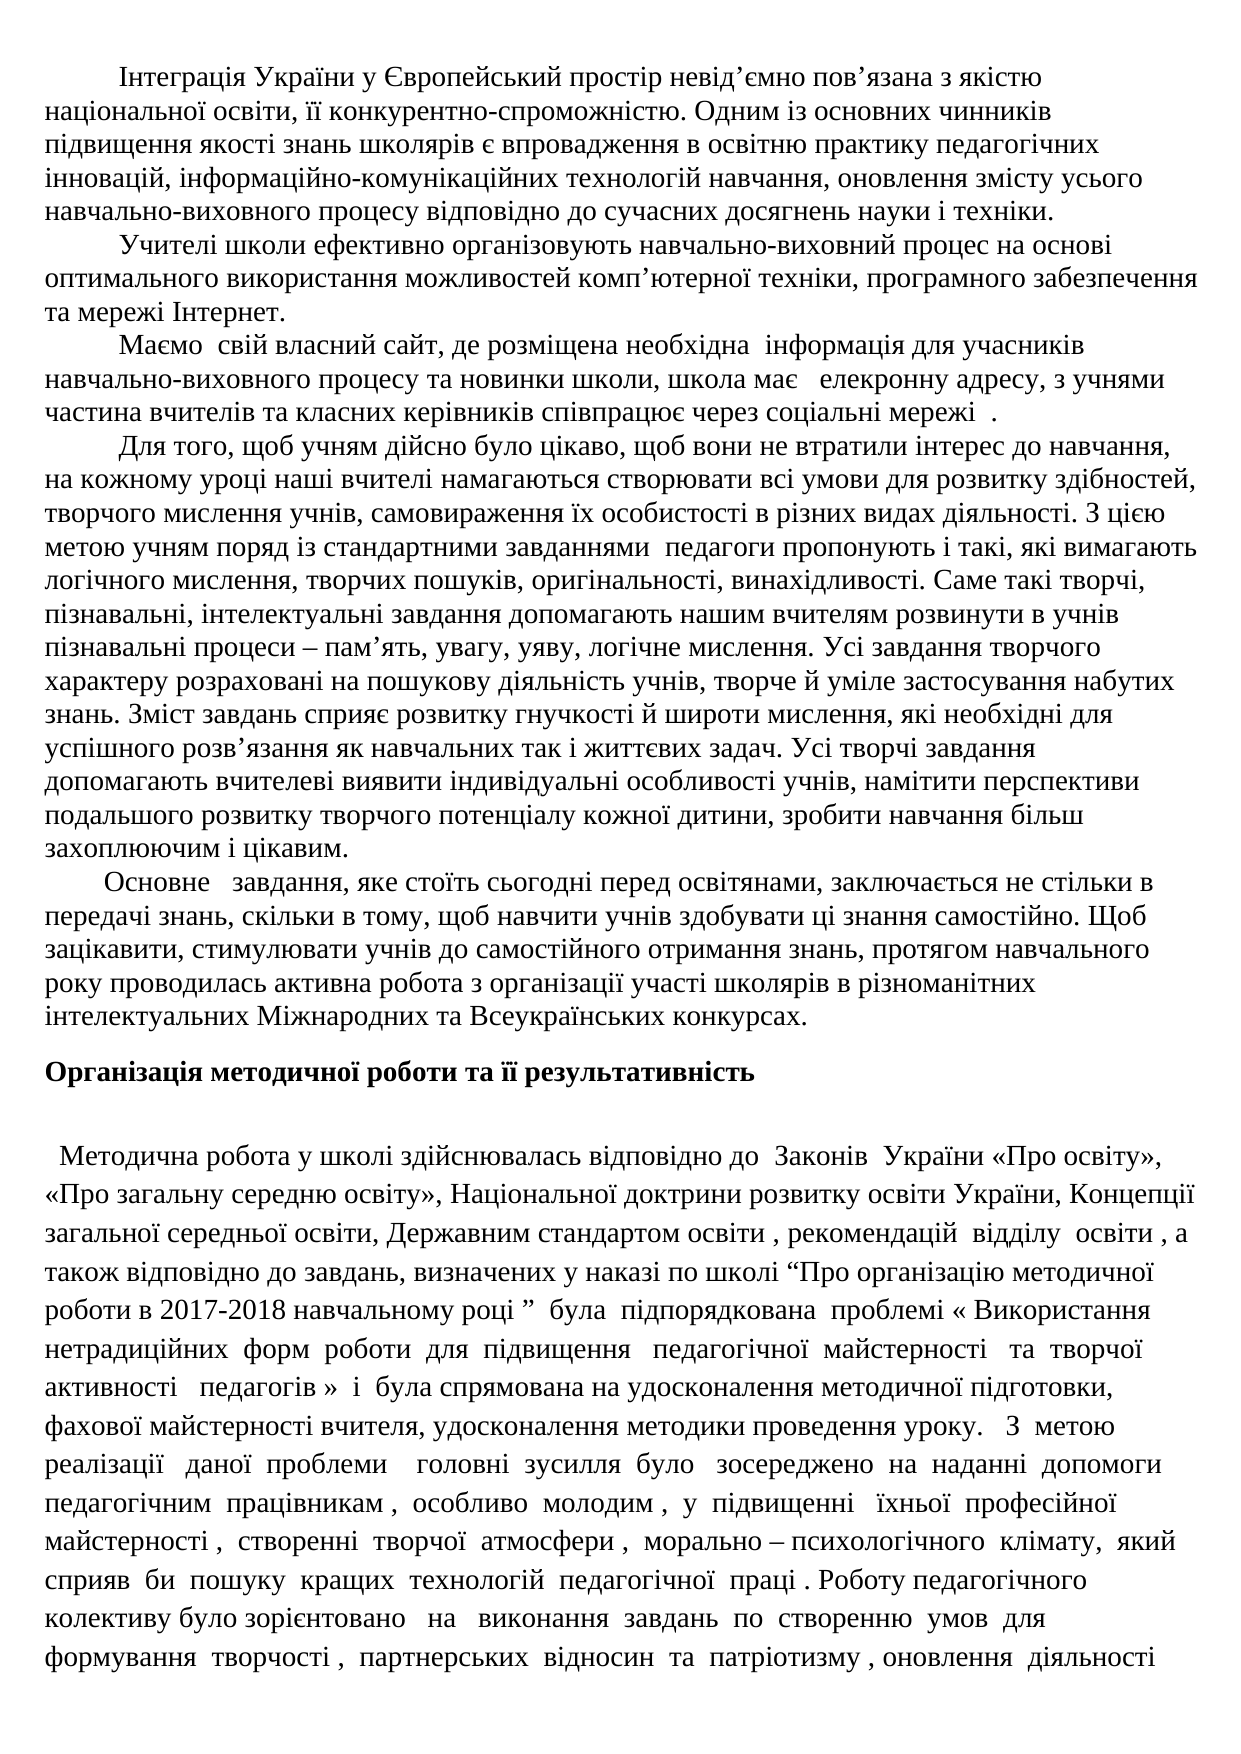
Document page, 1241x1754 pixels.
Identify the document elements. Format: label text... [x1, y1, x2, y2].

text Організація методичної роботи та її результативність [44, 1054, 1199, 1088]
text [44, 1138, 1199, 1673]
text Основне завдання, яке стоїть сьогодні перед освітянами, заключається не стільки в передачі знань, скільки в тому, щоб навчити учнів здобувати ці знання самостійно. Щоб зацікавити, стимулювати учнів до самостійного отримання знань, протягом навчального року проводилась активна робота з організації участі школярів в різноманітних інтелектуальних Міжнародних та Всеукраїнських конкурсах. [44, 864, 1199, 1032]
text Учителі школи ефективно організовують навчально-виховний процес на основі оптимального використання можливостей комп’ютерної техніки, програмного забезпечення та мережі Інтернет. [44, 227, 1199, 327]
text Маємо свій власний сайт, де розміщена необхідна інформація для учасників навчально-виховного процесу та новинки школи, школа має елекронну адресу, з учнями частина вчителів та класних керівників співпрацює через соціальні мережі . [44, 327, 1199, 428]
text Для того, щоб учням дійсно було цікаво, щоб вони не втратили інтерес до навчання, на кожному уроці наші вчителі намагаються створювати всі умови для розвитку здібностей, творчого мислення учнів, самовираження їх особистості в різних видах діяльності. З цією метою учням поряд із стандартними завданнями педагоги пропонують і такі, які вимагають логічного мислення, творчих пошуків, оригінальності, винахідливості. Саме такі творчі, пізнавальні, інтелектуальні завдання допомагають нашим вчителям розвинути в учнів пізнавальні процеси – пам’ять, увагу, уяву, логічне мислення. Усі завдання творчого характеру розраховані на пошукову діяльність учнів, творче й уміле застосування набутих знань. Зміст завдань сприяє розвитку гнучкості й широти мислення, які необхідні для успішного розв’язання як навчальних так і життєвих задач. Усі творчі завдання допомагають вчителеві виявити індивідуальні особливості учнів, намітити перспективи подальшого розвитку творчого потенціалу кожної дитини, зробити навчання більш захоплюючим і цікавим. [44, 428, 1199, 864]
text Інтеграція України у Європейський простір невід’ємно пов’язана з якістю національної освіти, її конкурентно-спроможністю. Одним із основних чинників підвищення якості знань школярів є впровадження в освітню практику педагогічних інновацій, інформаційно-комунікаційних технологій навчання, оновлення змісту усього навчально-виховного процесу відповідно до сучасних досягнень науки і техніки. [44, 59, 1199, 227]
